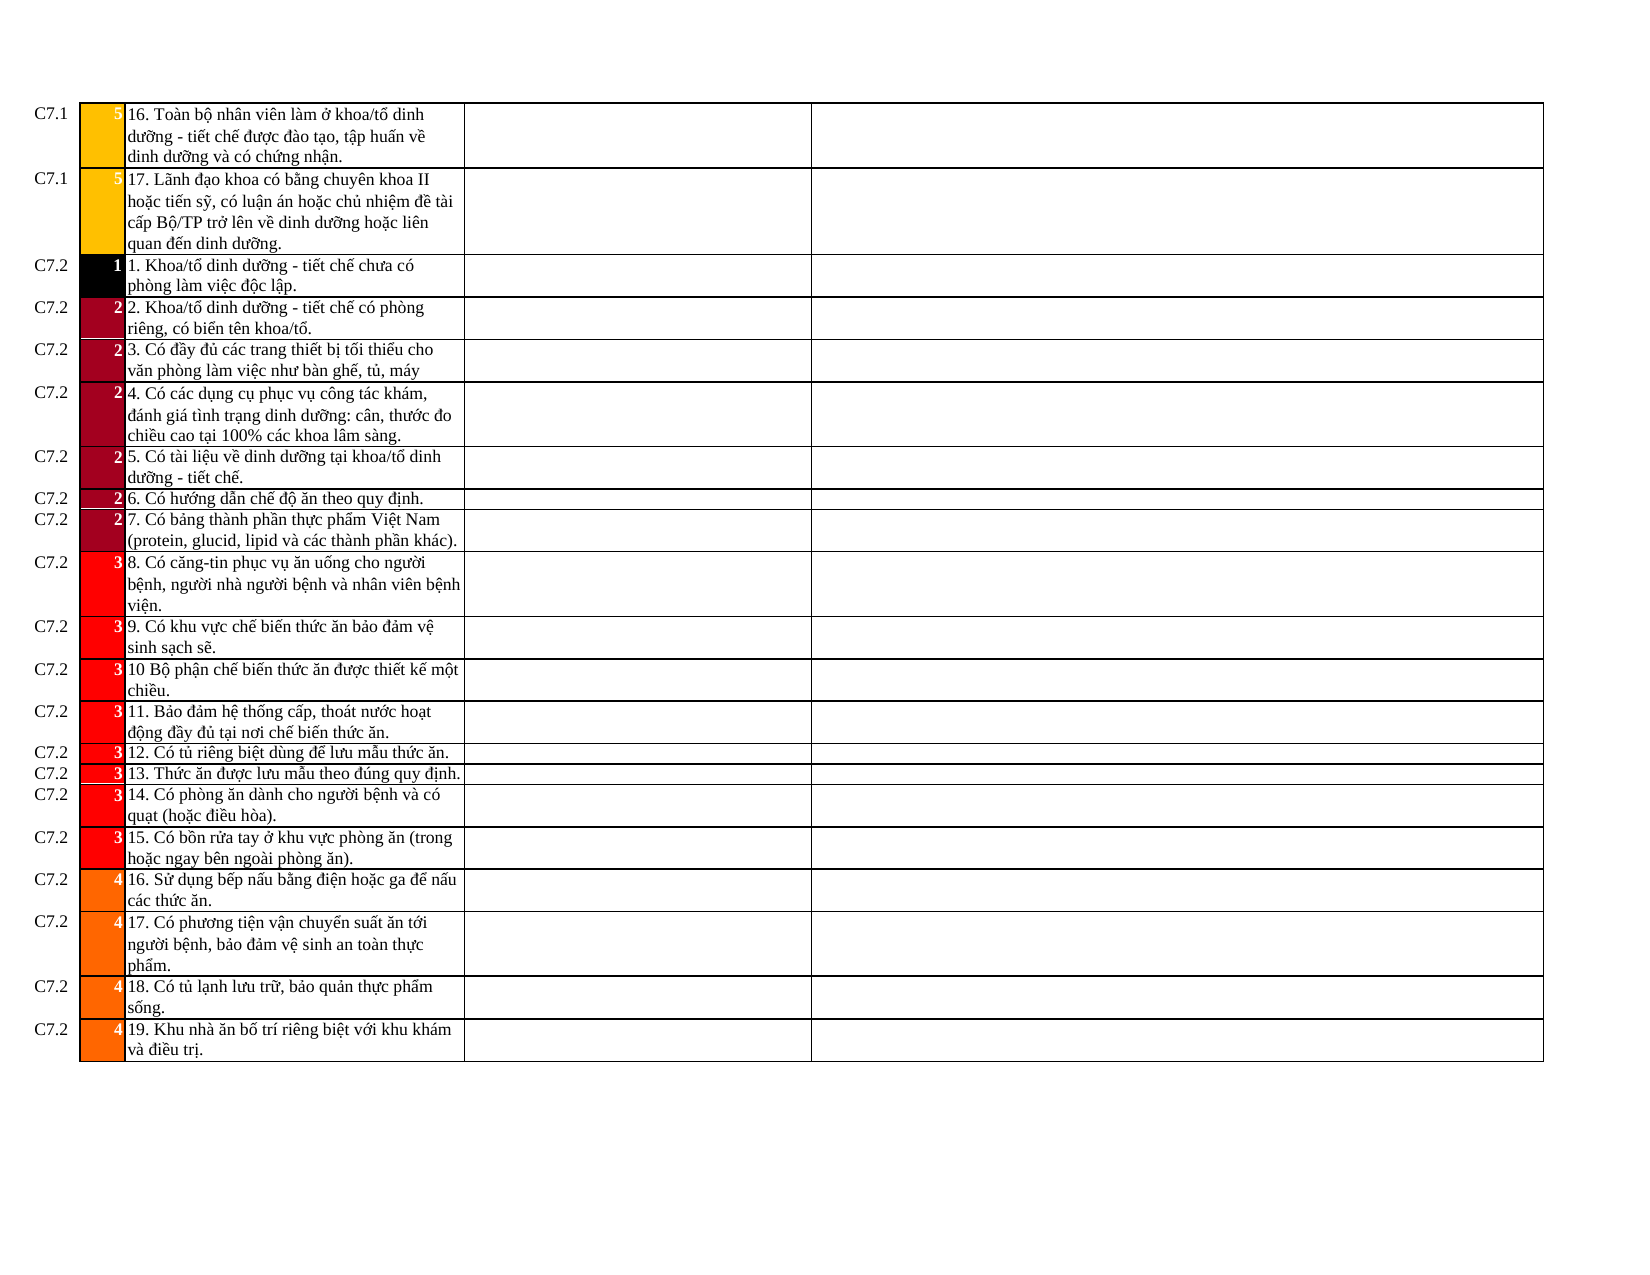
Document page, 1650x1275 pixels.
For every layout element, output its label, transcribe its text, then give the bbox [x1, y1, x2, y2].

table_cell 4 [81, 912, 124, 975]
table_cell [465, 1020, 811, 1061]
table_cell [465, 169, 811, 254]
table_cell 7. Có bảng thành phần thực phẩm Việt Nam (protein, glucid, lipid và các thành phần khác). [126, 510, 464, 551]
table_cell 9. Có khu vực chế biến thức ăn bảo đảm vệ sinh sạch sẽ. [126, 617, 464, 658]
table_cell C7.2 [32, 658, 79, 700]
table_cell [465, 912, 811, 975]
table_cell [812, 912, 1543, 975]
table_cell [465, 744, 811, 763]
table_cell 1. Khoa/tổ dinh dưỡng - tiết chế chưa có phòng làm việc độc lập. [126, 255, 464, 296]
table_cell C7.2 [32, 551, 79, 616]
table_cell 2 [81, 490, 124, 508]
table_cell [812, 255, 1543, 296]
table_cell [465, 383, 811, 446]
table_cell 3 [81, 744, 124, 763]
table_cell 12. Có tủ riêng biệt dùng để lưu mẫu thức ăn. [126, 744, 464, 763]
table_cell 3 [81, 828, 124, 868]
table_cell 4 [81, 870, 124, 911]
table_header [465, 104, 811, 167]
table_cell C7.2 [32, 254, 79, 296]
table_cell 2 [81, 340, 124, 381]
table_cell C7.2 [32, 488, 79, 508]
table_cell [812, 383, 1543, 446]
table_cell 5. Có tài liệu về dinh dưỡng tại khoa/tổ dinh dưỡng - tiết chế. [126, 447, 464, 488]
table_cell C7.2 [32, 296, 79, 338]
table_cell [465, 510, 811, 551]
table_cell [812, 702, 1543, 743]
table_cell 4 [81, 977, 124, 1018]
table_cell 17. Lãnh đạo khoa có bằng chuyên khoa II hoặc tiến sỹ, có luận án hoặc chủ nhiệm đề tài cấp Bộ/TP trở lên về dinh dưỡng hoặc liên quan đến dinh dưỡng. [126, 169, 464, 254]
table_cell C7.2 [32, 700, 79, 743]
table_cell [465, 765, 811, 783]
table_cell [812, 490, 1543, 508]
table_cell 3 [81, 702, 124, 743]
table_cell 3 [81, 660, 124, 700]
table_cell [465, 702, 811, 743]
table_cell 2 [81, 298, 124, 338]
table_cell [812, 552, 1543, 616]
table_cell 10 Bộ phận chế biến thức ăn được thiết kế một chiều. [126, 660, 464, 700]
table_cell [812, 744, 1543, 763]
table_cell 14. Có phòng ăn dành cho người bệnh và có quạt (hoặc điều hòa). [126, 785, 464, 826]
table_cell [465, 340, 811, 381]
table_cell [465, 552, 811, 616]
table_cell C7.2 [32, 743, 79, 763]
table_cell [465, 617, 811, 658]
table_cell 3. Có đầy đủ các trang thiết bị tối thiểu cho văn phòng làm việc như bàn ghế, tủ, máy [126, 340, 464, 381]
table_cell 6. Có hướng dẫn chế độ ăn theo quy định. [126, 490, 464, 508]
table_cell [465, 785, 811, 826]
table_cell C7.2 [32, 1018, 79, 1061]
table_cell 2 [81, 383, 124, 446]
table_cell 15. Có bồn rửa tay ở khu vực phòng ăn (trong hoặc ngay bên ngoài phòng ăn). [126, 828, 464, 868]
table_cell 2 [81, 447, 124, 488]
table_header C7.1 [32, 102, 79, 167]
table_cell [812, 1020, 1543, 1061]
table_cell 13. Thức ăn được lưu mẫu theo đúng quy định. [126, 765, 464, 783]
table_cell [812, 660, 1543, 700]
table_cell C7.2 [32, 868, 79, 911]
table_cell [812, 617, 1543, 658]
table_cell C7.2 [32, 826, 79, 868]
table_cell 3 [81, 552, 124, 616]
table_cell C7.2 [32, 339, 79, 381]
table_cell [812, 510, 1543, 551]
table_cell [465, 828, 811, 868]
table_cell 8. Có căng-tin phục vụ ăn uống cho người bệnh, người nhà người bệnh và nhân viên bệnh viện. [126, 552, 464, 616]
table_cell 3 [81, 617, 124, 658]
table_cell [812, 340, 1543, 381]
table_cell 1 [81, 255, 124, 296]
table_cell 4. Có các dụng cụ phục vụ công tác khám, đánh giá tình trạng dinh dưỡng: cân, thước đo chiều cao tại 100% các khoa lâm sàng. [126, 383, 464, 446]
table_cell 2. Khoa/tổ dinh dưỡng - tiết chế có phòng riêng, có biển tên khoa/tổ. [126, 298, 464, 338]
table_cell 11. Bảo đảm hệ thống cấp, thoát nước hoạt động đầy đủ tại nơi chế biến thức ăn. [126, 702, 464, 743]
table_cell 5 [81, 169, 124, 254]
table_cell [465, 870, 811, 911]
table_cell 3 [81, 765, 124, 783]
table_cell [812, 298, 1543, 338]
table_cell C7.2 [32, 616, 79, 658]
table_cell C7.2 [32, 784, 79, 826]
table_cell C7.2 [32, 509, 79, 551]
table_cell [465, 298, 811, 338]
table_cell 19. Khu nhà ăn bố trí riêng biệt với khu khám và điều trị. [126, 1020, 464, 1061]
table_cell [812, 870, 1543, 911]
table_header 16. Toàn bộ nhân viên làm ở khoa/tổ dinh dưỡng - tiết chế được đào tạo, tập huấn về dinh dưỡng và có chứng nhận. [126, 104, 464, 167]
table_cell [812, 765, 1543, 783]
table_cell C7.2 [32, 911, 79, 975]
table_cell [812, 169, 1543, 254]
table_cell 4 [81, 1020, 124, 1061]
table_cell C7.1 [32, 167, 79, 254]
table_cell C7.2 [32, 446, 79, 488]
table_cell 16. Sử dụng bếp nấu bằng điện hoặc ga để nấu các thức ăn. [126, 870, 464, 911]
table_cell C7.2 [32, 975, 79, 1018]
table_cell 18. Có tủ lạnh lưu trữ, bảo quản thực phẩm sống. [126, 977, 464, 1018]
table_cell [812, 785, 1543, 826]
table_cell [812, 828, 1543, 868]
table_cell [812, 447, 1543, 488]
table_cell [465, 490, 811, 508]
table_cell [812, 977, 1543, 1018]
table_cell [465, 977, 811, 1018]
table_cell C7.2 [32, 381, 79, 446]
table_cell [465, 255, 811, 296]
table_cell [465, 660, 811, 700]
table_cell 2 [81, 510, 124, 551]
table_cell [465, 447, 811, 488]
table_cell C7.2 [32, 763, 79, 783]
table_cell 17. Có phương tiện vận chuyển suất ăn tới người bệnh, bảo đảm vệ sinh an toàn thực phẩm. [126, 912, 464, 975]
table_header [812, 104, 1543, 167]
table_cell 3 [81, 785, 124, 826]
table_header 5 [81, 104, 124, 167]
